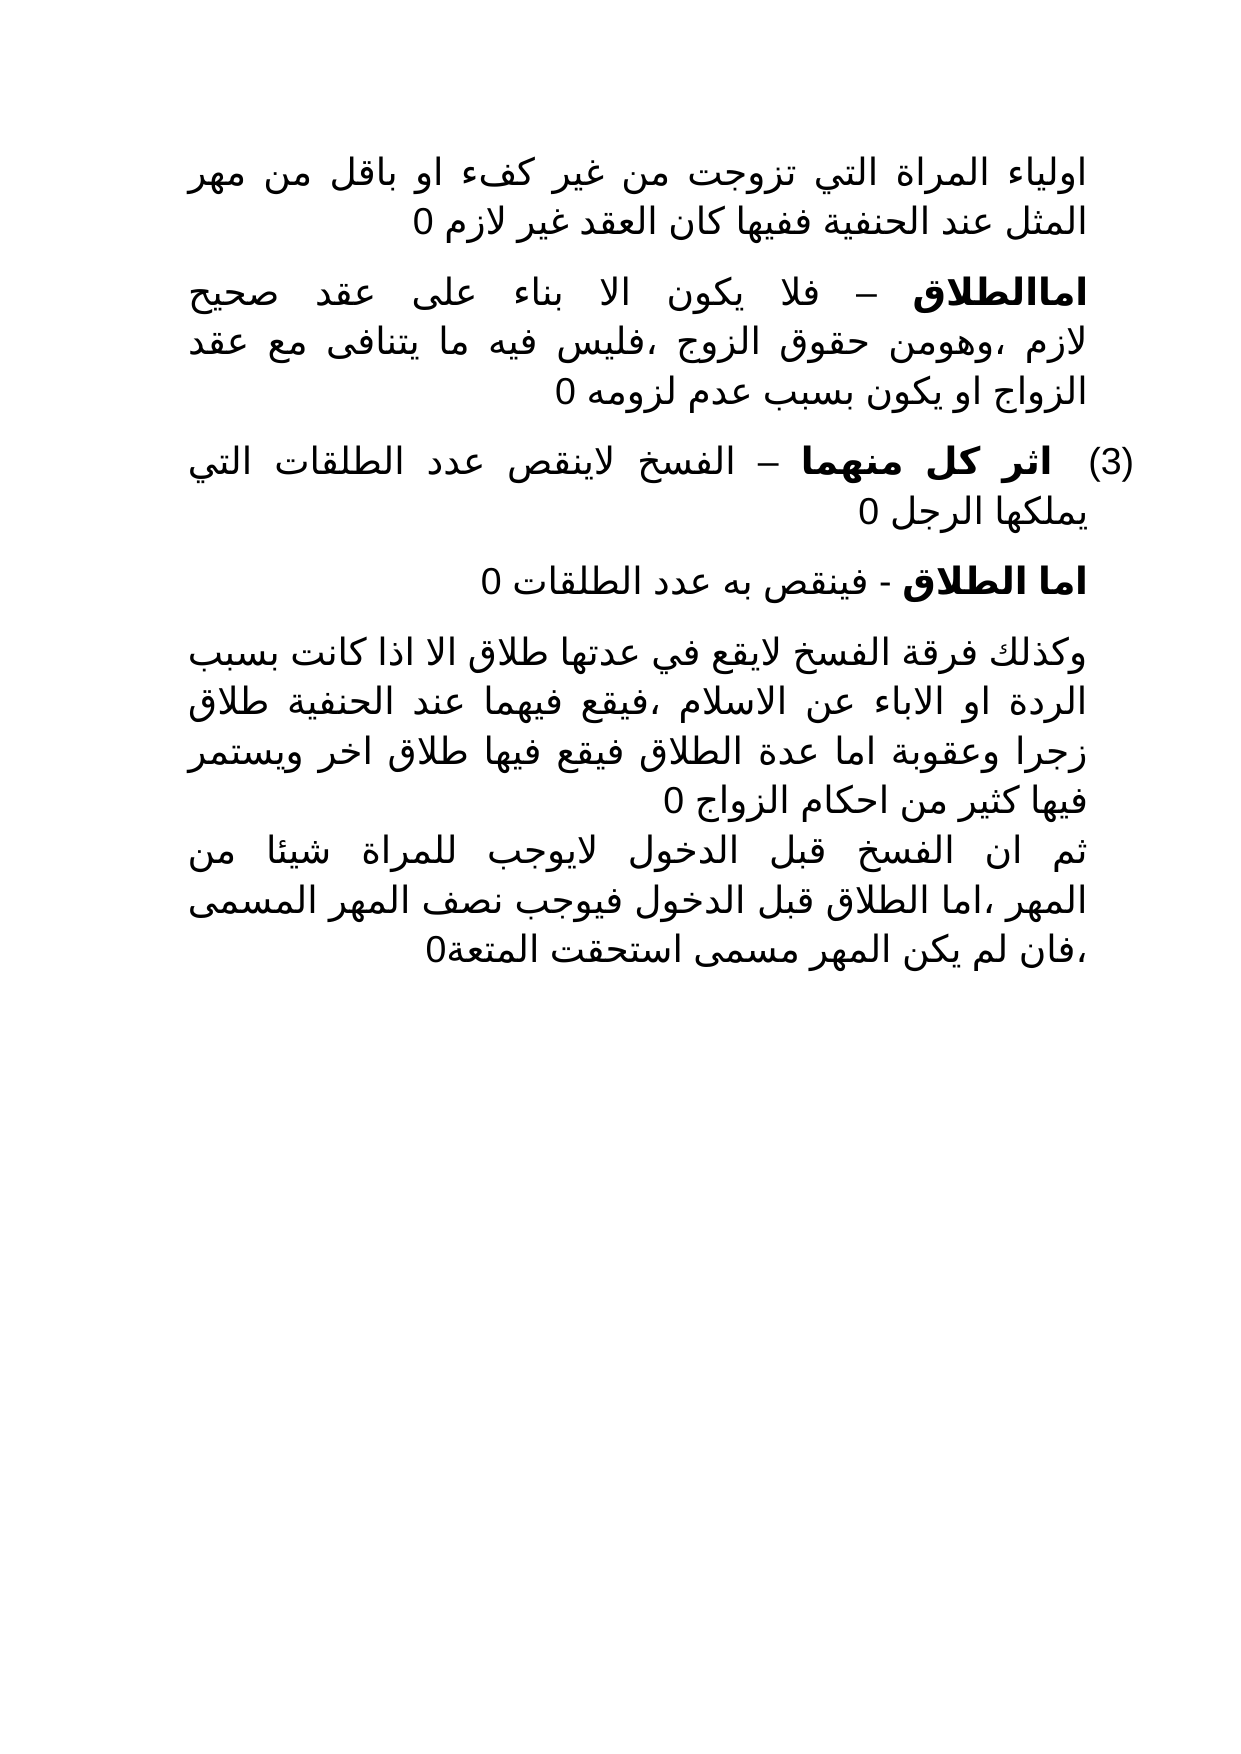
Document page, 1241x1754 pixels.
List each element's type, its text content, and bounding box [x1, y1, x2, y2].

text اماالطلاق – فلا يكون الا بناء على عقد صحيح لازم ،وهومن حقوق الزوج ،فليس فيه ما يتنافى مع عقد الزواج او يكون بسبب عدم لزومه 0 [187, 270, 1088, 412]
list اثر كل منهما – الفسخ لاينقص عدد الطلقات التي يملكها الرجل 0 [187, 439, 1088, 532]
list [187, 150, 1088, 243]
list ثم ان الفسخ قبل الدخول لايوجب للمراة شيئا من المهر ،اما الطلاق قبل الدخول فيوجب نصف المهر المسمى ،فان لم يكن المهر مسمى استحقت المتعة0 [187, 828, 1088, 971]
list وكذلك فرقة الفسخ لايقع في عدتها طلاق الا اذا كانت بسبب الردة او الاباء عن الاسلام ،فيقع فيهما عند الحنفية طلاق زجرا وعقوبة اما عدة الطلاق فيقع فيها طلاق اخر ويستمر فيها كثير من احكام الزواج 0 [187, 630, 1088, 822]
text اما الطلاق - فينقص به عدد الطلقات 0 [187, 559, 1088, 603]
